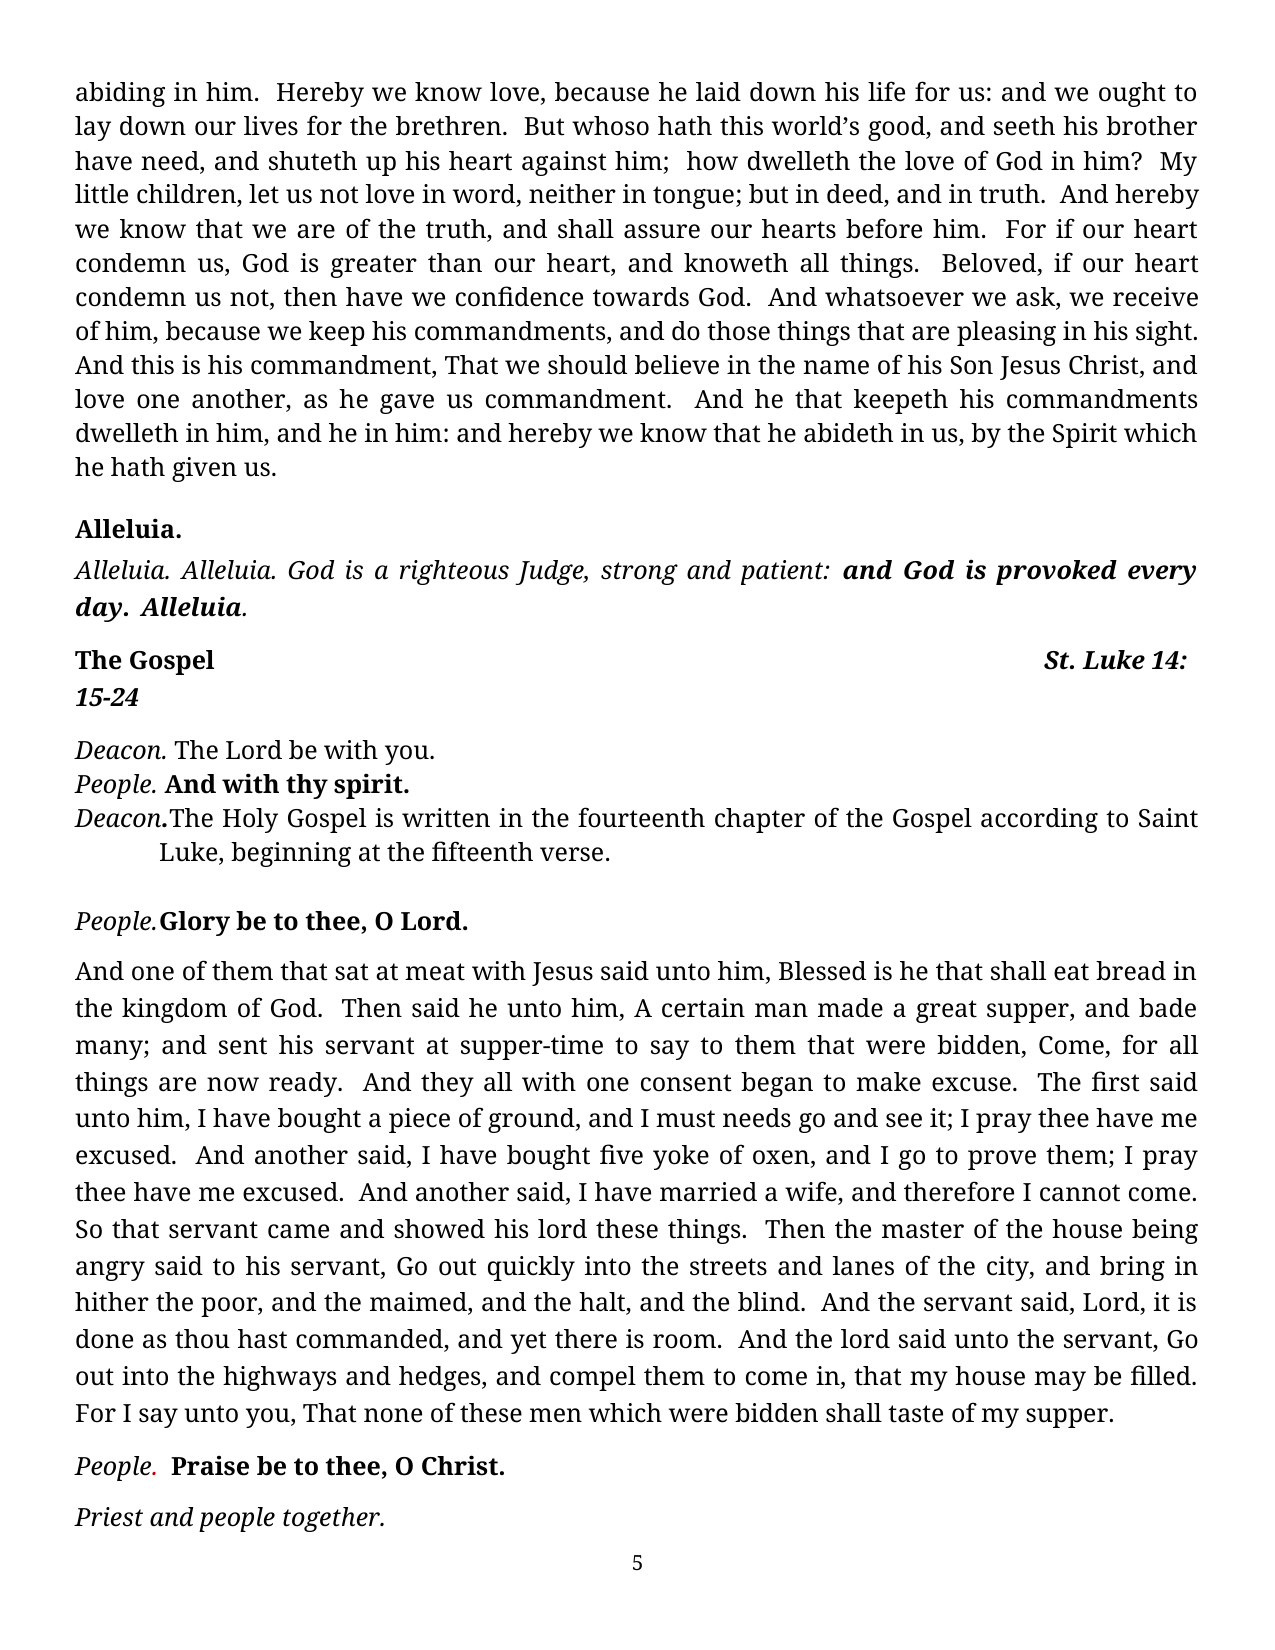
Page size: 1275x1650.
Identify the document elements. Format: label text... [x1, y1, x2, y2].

text And one of them that sat at meat with Jesus said unto him, Blessed is he that shall eat bread in the kingdom of God. Then said he unto him, A certain man made a great supper, and bade many; and sent his servant at supper-time to say to them that were bidden, Come, for all things are now ready. And they all with one consent began to make excuse. The first said unto him, I have bought a piece of ground, and I must needs go and see it; I pray thee have me excused. And another said, I have bought five yoke of oxen, and I go to prove them; I pray thee have me excused. And another said, I have married a wife, and therefore I cannot come. So that servant came and showed his lord these things. Then the master of the house being angry said to his servant, Go out quickly into the streets and lanes of the city, and bring in hither the poor, and the maimed, and the halt, and the blind. And the servant said, Lord, it is done as thou hast commanded, and yet there is room. And the lord said unto the servant, Go out into the highways and hedges, and compel them to come in, that my house may be filled. For I say unto you, That none of these men which were bidden shall taste of my supper. [75, 954, 1200, 1429]
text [75, 75, 1200, 484]
text People. Glory be to thee, O Lord. [75, 903, 1200, 937]
text The Gospel St. Luke 14: 15-24 [75, 643, 1200, 713]
text People. Praise be to thee, O Christ. [75, 1449, 1200, 1483]
text Deacon. The Holy Gospel is written in the fourteenth chapter of the Gospel according to Saint Luke, beginning at the fifteenth verse. [75, 801, 1200, 869]
text Alleluia. Alleluia. God is a righteous Judge, strong and patient: and God is provoked every day. Alleluia. [75, 552, 1200, 623]
text Priest and people together. [75, 1499, 1200, 1533]
text Alleluia. [75, 512, 1200, 546]
text People. And with thy spirit. [75, 767, 1200, 801]
text Deacon. The Lord be with you. [75, 733, 1200, 767]
